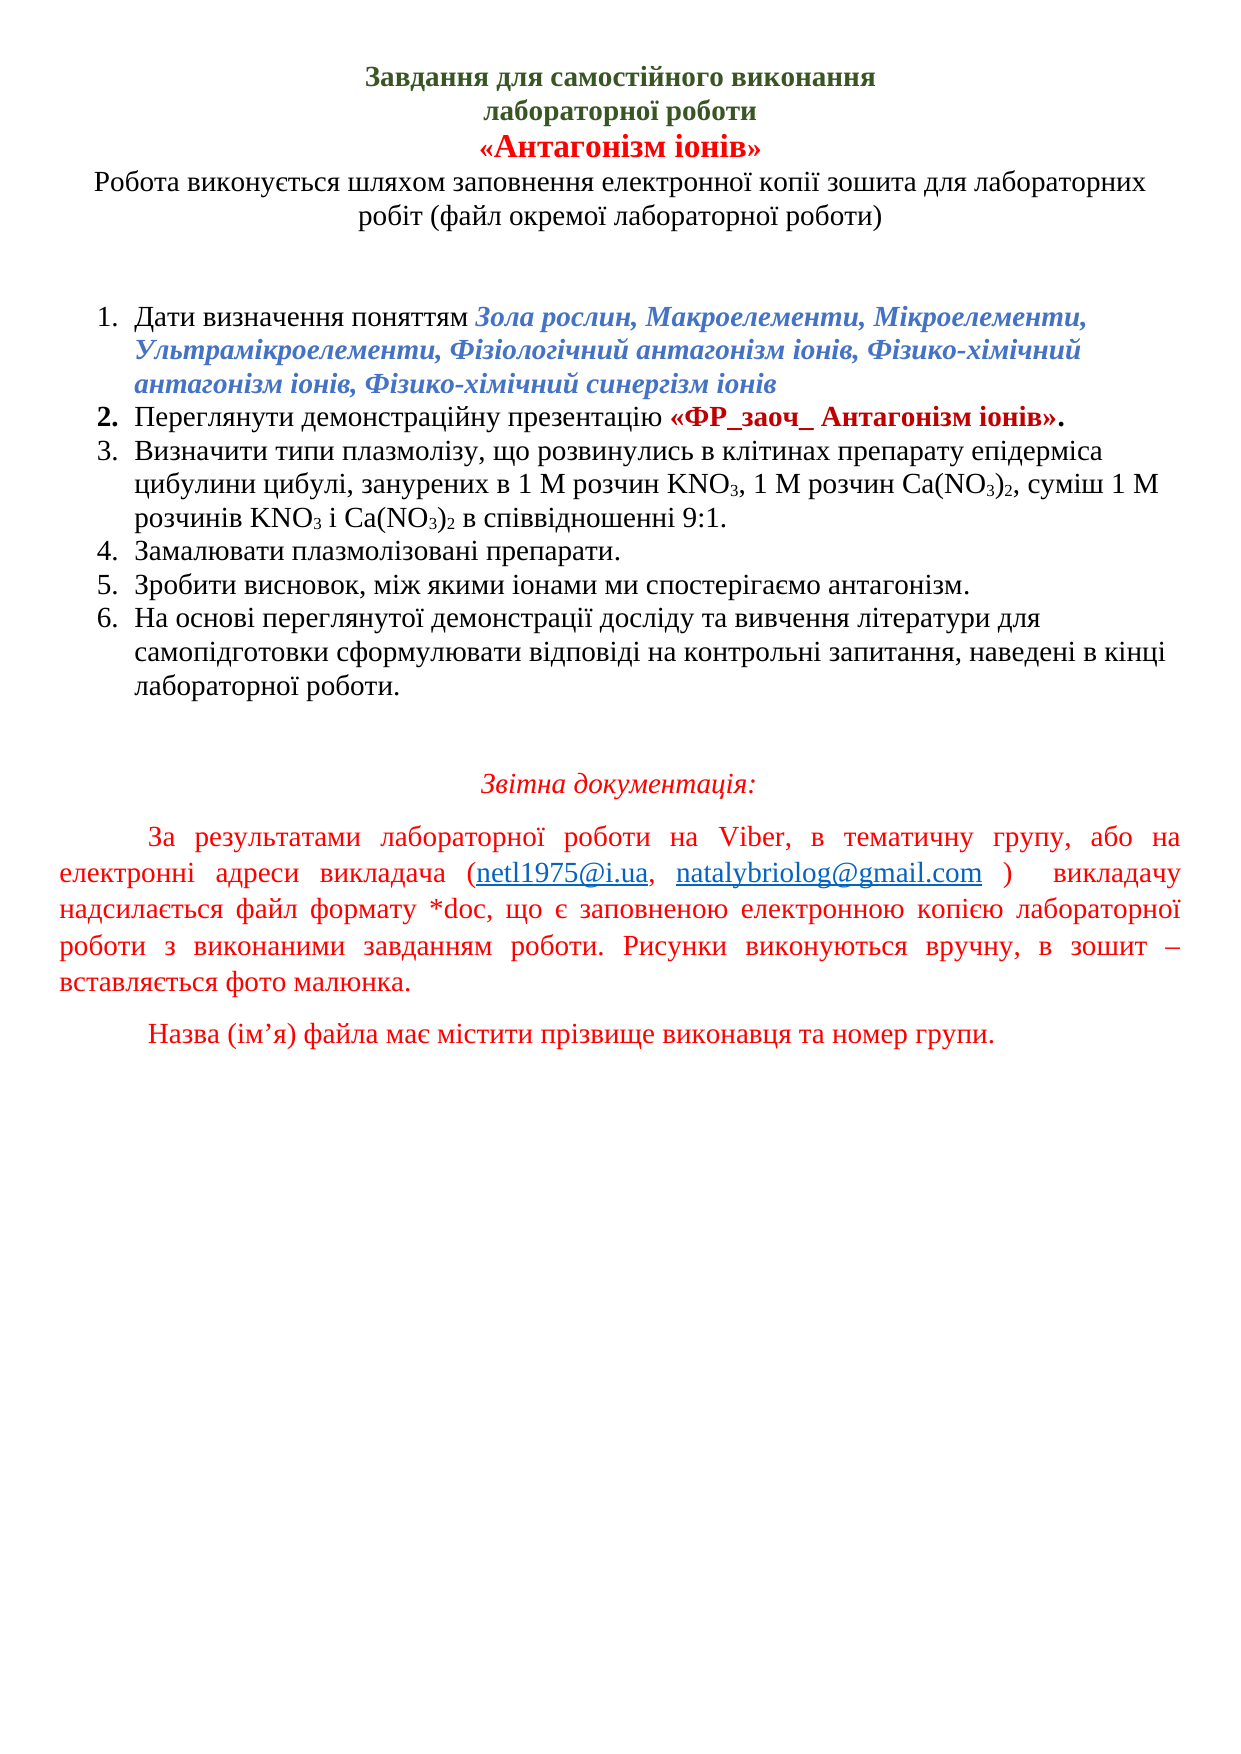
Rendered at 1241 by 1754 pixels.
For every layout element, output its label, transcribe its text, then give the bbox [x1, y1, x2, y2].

text «Антагонізм іонів» [59, 126, 1181, 164]
list Замалювати плазмолізовані препарати. [97, 533, 1181, 567]
text Завдання для самостійного виконання [59, 59, 1181, 93]
list Зробити висновок, між якими іонами ми спостерігаємо антагонізм. [97, 567, 1181, 601]
list На основі переглянутої демонстрації досліду та вивчення літератури для самопідготовки сформулювати відповіді на контрольні запитання, наведені в кінці лабораторної роботи. [97, 601, 1181, 701]
list Переглянути демонстраційну презентацію «ФР_заоч_ Антагонізм іонів». [97, 399, 1181, 433]
list Дати визначення поняттям Зола рослин, Макроелементи, Мікроелементи, Ультрамікроелементи, Фізіологічний антагонізм іонів, Фізико-хімічний антагонізм іонів, Фізико-хімічний синергізм іонів [97, 299, 1181, 399]
text лабораторної роботи [59, 93, 1181, 126]
text Звітна документація: [59, 766, 1181, 800]
list Визначити типи плазмолізу, що розвинулись в клітинах препарату епідерміса цибулини цибулі, занурених в розчин KNO3, розчин Ca(NO3)2, суміш розчинів KNO3 і Ca(NO3)2 в співвідношенні 9:1. [97, 433, 1181, 533]
text Робота виконується шляхом заповнення електронної копії зошита для лабораторних робіт (файл окремої лабораторної роботи) [59, 164, 1181, 232]
text Назва (імʼя) файла має містити прізвище виконавця та номер групи. [59, 1017, 1181, 1050]
text За результатами лабораторної роботи на Viber, в тематичну групу, або на електронні адреси викладача (netl1975@i.ua, natalybriolog@gmail.com ) викладачу надсилається файл формату *doc, що є заповненою електронною копією лабораторної роботи з виконаними завданням роботи. Рисунки виконуються вручну, в зошит – вставляється фото малюнка. [59, 819, 1181, 997]
